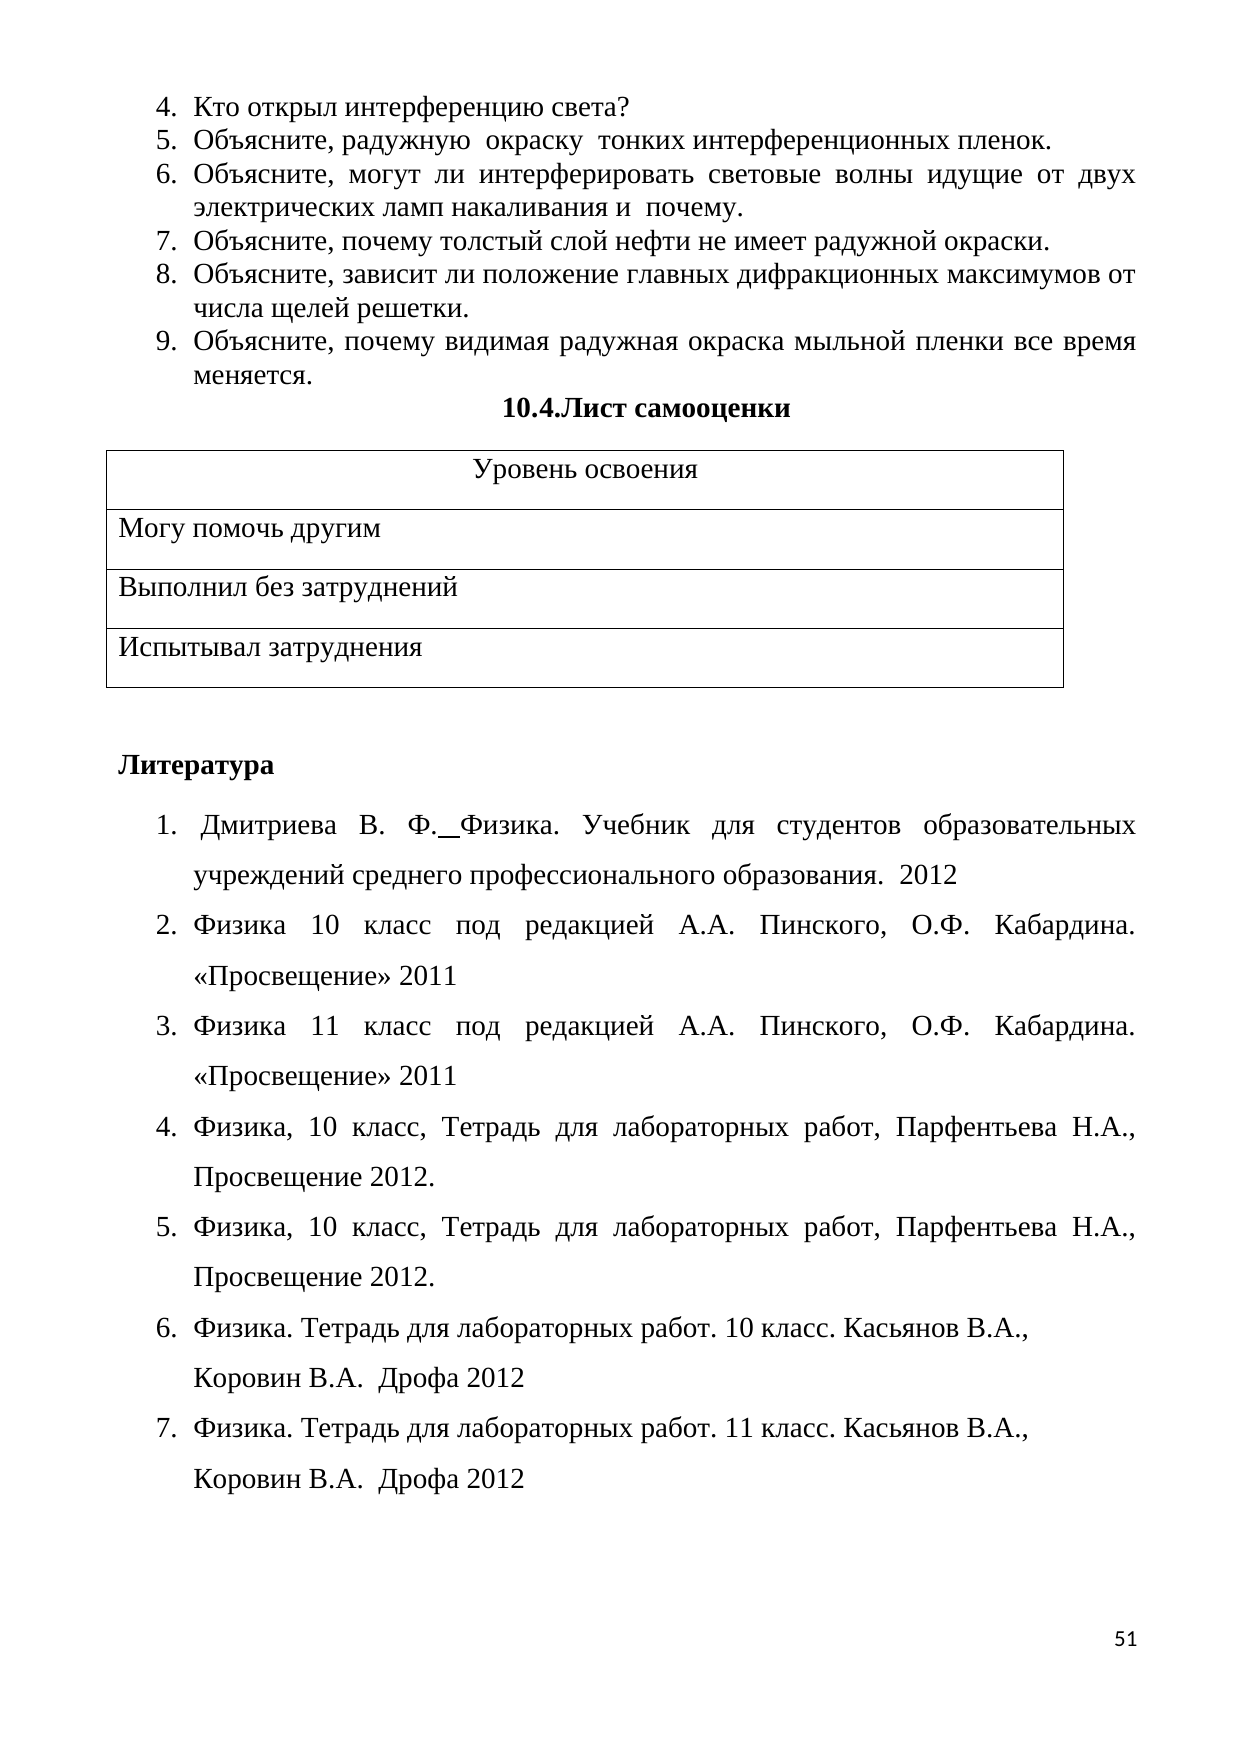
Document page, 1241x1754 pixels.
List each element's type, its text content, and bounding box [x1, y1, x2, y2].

list 4.Лист самооценки [156, 391, 1137, 424]
list Физика 11 класс под редакцией А.А. Пинского, О.Ф. Кабардина. «Просвещение» 2011 [156, 1008, 1137, 1092]
table_cell Испытывал затруднения [107, 629, 1063, 687]
subtitle Физика. Тетрадь для лабораторных работ. 10 класс. Касьянов В.А., Коровин В.А. Дрофа 2012 [156, 1310, 1137, 1394]
list Кто открыл интерференцию света? [156, 89, 1137, 122]
list Физика 10 класс под редакцией А.А. Пинского, О.Ф. Кабардина. «Просвещение» 2011 [156, 907, 1137, 991]
table_cell Могу помочь другим [107, 510, 1063, 568]
list Объясните, радужную окраску тонких интерференционных пленок. [156, 122, 1137, 156]
text Литература [118, 747, 1137, 781]
subtitle Физика. Тетрадь для лабораторных работ. 11 класс. Касьянов В.А., Коровин В.А. Дрофа 2012 [156, 1411, 1137, 1494]
table_cell Выполнил без затруднений [107, 570, 1063, 628]
list Объясните, почему видимая радужная окраска мыльной пленки все время меняется. [156, 323, 1137, 391]
list Физика, 10 класс, Тетрадь для лабораторных работ, Парфентьева Н.А., Просвещение 2012. [156, 1109, 1137, 1192]
list Объясните, могут ли интерферировать световые волны идущие от двух электрических ламп накаливания и почему. [156, 156, 1137, 223]
list Дмитриева В. Ф. Физика. Учебник для студентов образовательных учреждений среднего профессионального образования. 2012 [156, 807, 1137, 891]
table_header Уровень освоения [107, 451, 1063, 509]
list Объясните, зависит ли положение главных дифракционных максимумов от числа щелей решетки. [156, 256, 1137, 323]
list Объясните, почему толстый слой нефти не имеет радужной окраски. [156, 223, 1137, 256]
list Физика, 10 класс, Тетрадь для лабораторных работ, Парфентьева Н.А., Просвещение 2012. [156, 1209, 1137, 1293]
